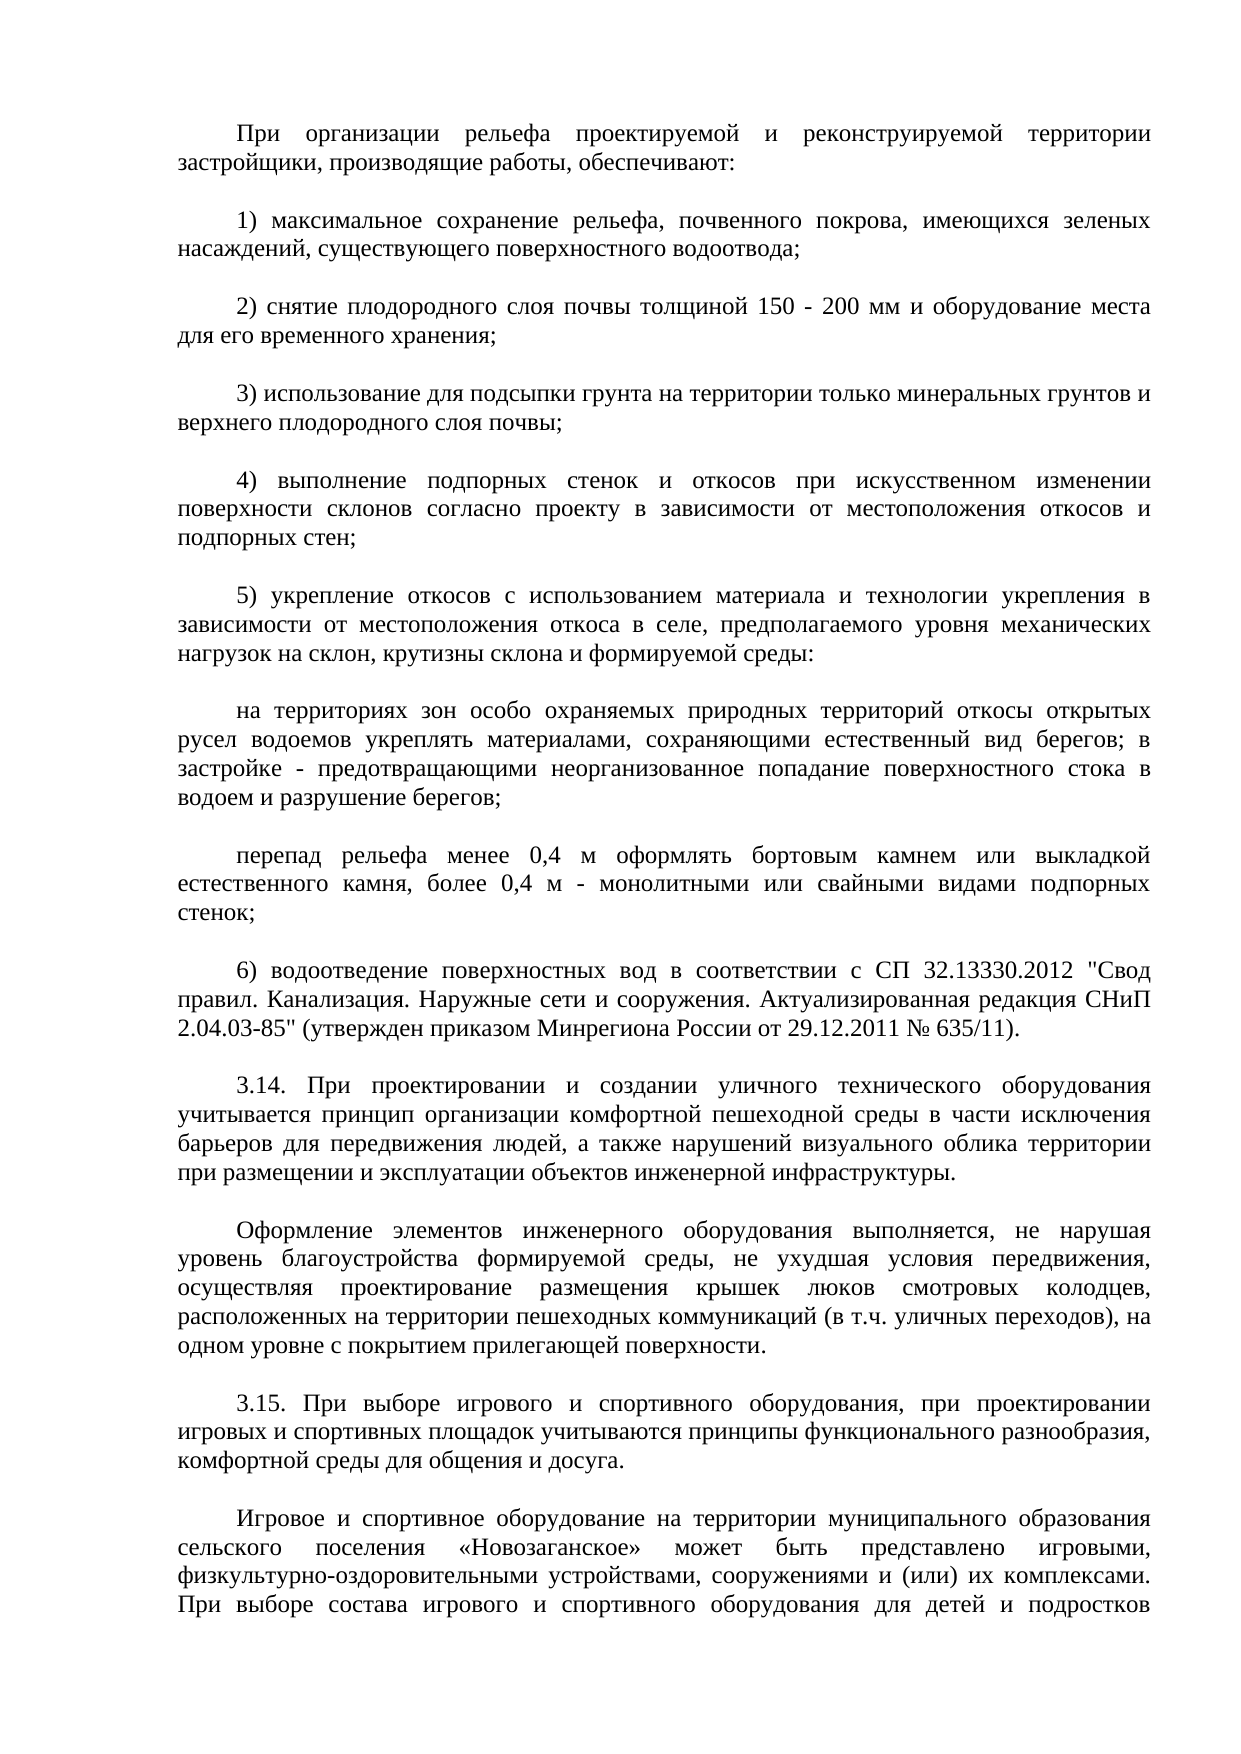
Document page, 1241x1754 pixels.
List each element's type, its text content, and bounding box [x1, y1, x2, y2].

text 4) выполнение подпорных стенок и откосов при искусственном изменении поверхности склонов согласно проекту в зависимости от местоположения откосов и подпорных стен; [177, 465, 1152, 551]
text на территориях зон особо охраняемых природных территорий откосы открытых русел водоемов укреплять материалами, сохраняющими естественный вид берегов; в застройке - предотвращающими неорганизованное попадание поверхностного стока в водоем и разрушение берегов; [177, 696, 1152, 811]
text Оформление элементов инженерного оборудования выполняется, не нарушая уровень благоустройства формируемой среды, не ухудшая условия передвижения, осуществляя проектирование размещения крышек люков смотровых колодцев, расположенных на территории пешеходных коммуникаций (в т.ч. уличных переходов), на одном уровне с покрытием прилегающей поверхности. [177, 1215, 1152, 1358]
text 6) водоотведение поверхностных вод в соответствии с СП 32.13330.2012 "Свод правил. Канализация. Наружные сети и сооружения. Актуализированная редакция СНиП 2.04.03-85" (утвержден приказом Минрегиона России от 29.12.2011 № 635/11). [177, 955, 1152, 1041]
text 3.14. При проектировании и создании уличного технического оборудования учитывается принцип организации комфортной пешеходной среды в части исключения барьеров для передвижения людей, а также нарушений визуального облика территории при размещении и эксплуатации объектов инженерной инфраструктуры. [177, 1071, 1152, 1186]
text 3) использование для подсыпки грунта на территории только минеральных грунтов и верхнего плодородного слоя почвы; [177, 378, 1152, 436]
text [177, 1503, 1152, 1618]
text 1) максимальное сохранение рельефа, почвенного покрова, имеющихся зеленых насаждений, существующего поверхностного водоотвода; [177, 205, 1152, 262]
text При организации рельефа проектируемой и реконструируемой территории застройщики, производящие работы, обеспечивают: [177, 118, 1152, 176]
text перепад рельефа менее 0,4 м оформлять бортовым камнем или выкладкой естественного камня, более 0,4 м - монолитными или свайными видами подпорных стенок; [177, 840, 1152, 926]
text 5) укрепление откосов с использованием материала и технологии укрепления в зависимости от местоположения откоса в селе, предполагаемого уровня механических нагрузок на склон, крутизны склона и формируемой среды: [177, 580, 1152, 666]
text 2) снятие плодородного слоя почвы толщиной 150 - 200 мм и оборудование места для его временного хранения; [177, 291, 1152, 349]
text 3.15. При выборе игрового и спортивного оборудования, при проектировании игровых и спортивных площадок учитываются принципы функционального разнообразия, комфортной среды для общения и досуга. [177, 1388, 1152, 1474]
